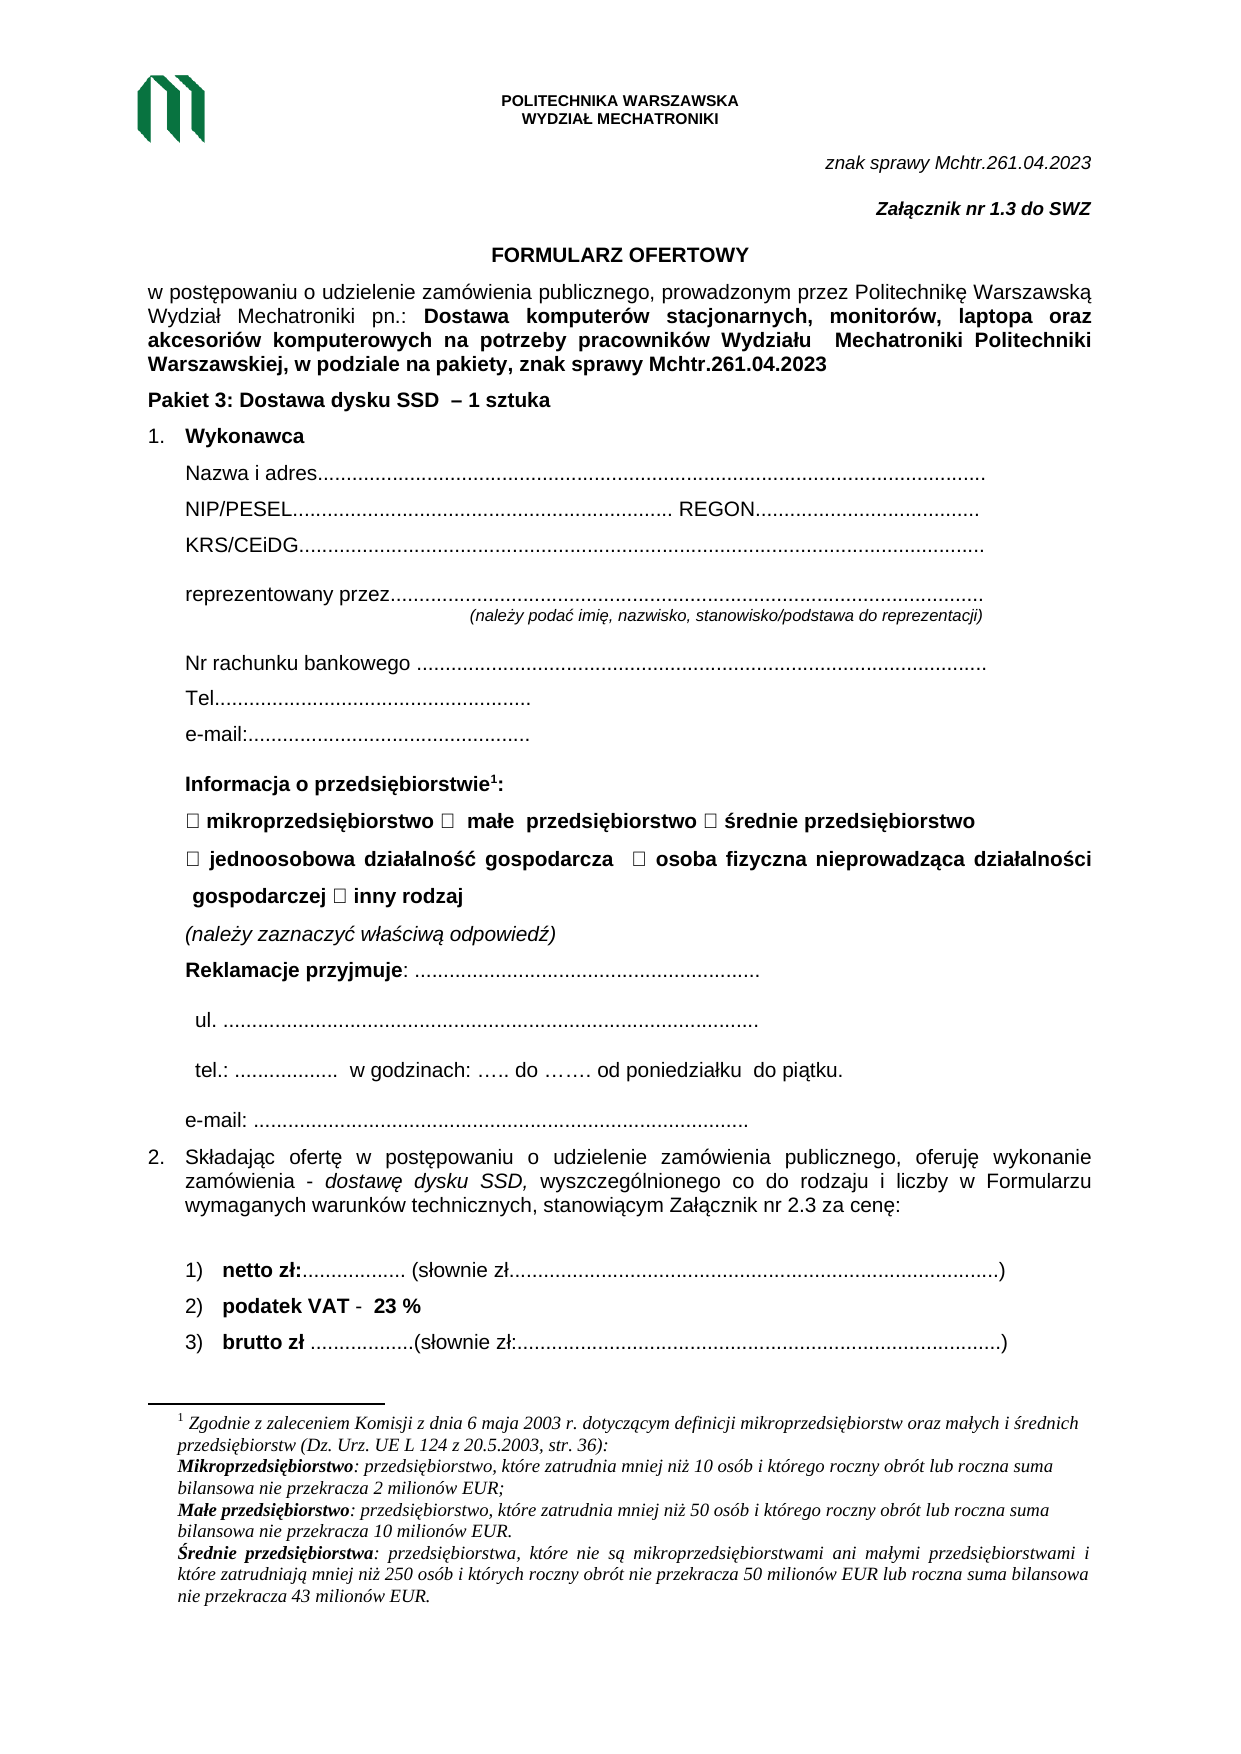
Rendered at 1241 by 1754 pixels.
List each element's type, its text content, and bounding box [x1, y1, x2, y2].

text Nazwa i adres.................................................................................................................... [185, 461, 1093, 485]
text reprezentowany przez....................................................................................................... [185, 569, 1092, 606]
text  mikroprzedsiębiorstwo  małe przedsiębiorstwo  średnie przedsiębiorstwo [185, 796, 1093, 833]
text ul. ............................................................................................. [148, 994, 1093, 1032]
title FORMULARZ OFERTOWY [148, 229, 1093, 267]
list Wykonawca [148, 424, 1093, 448]
text Tel....................................................... [185, 686, 1093, 710]
text Pakiet 3: Dostawa dysku SSD – 1 sztuka [148, 388, 1093, 412]
list netto zł:.................. (słownie zł.....................................................................................) [185, 1258, 1093, 1282]
title Załącznik nr 1.3 do SWZ [148, 197, 1093, 219]
text w postępowaniu o udzielenie zamówienia publicznego, prowadzonym przez Politechnikę Warszawską Wydział Mechatroniki pn.: Dostawa komputerów stacjonarnych, monitorów, laptopa oraz akcesoriów komputerowych na potrzeby pracowników Wydziału Mechatroniki Politechniki Warszawskiej, w podziale na pakiety, znak sprawy Mchtr.261.04.2023 [148, 279, 1093, 375]
list brutto zł ..................(słownie zł:....................................................................................) [185, 1329, 1093, 1353]
text tel.: .................. w godzinach: ….. do ……. od poniedziałku do piątku. [195, 1044, 1093, 1082]
text  jednoosobowa działalność gospodarcza  osoba fizyczna nieprowadząca działalności gospodarczej  inny rodzaj [185, 833, 1093, 908]
text e-mail: ...................................................................................... [185, 1094, 1093, 1132]
picture [121, 62, 221, 154]
list podatek VAT - 23 % [185, 1294, 1093, 1318]
text 2. Składając ofertę w postępowaniu o udzielenie zamówienia publicznego, oferuję wykonanie zamówienia - dostawę dysku SSD, wyszczególnionego co do rodzaju i liczby w Formularzu wymaganych warunków technicznych, stanowiącym Załącznik nr 2.3 za cenę: [148, 1144, 1093, 1216]
text Informacja o przedsiębiorstwie: [185, 758, 1093, 796]
text Reklamacje przyjmuje: ............................................................ [185, 958, 1093, 982]
text (należy zaznaczyć właściwą odpowiedź) [185, 908, 1093, 946]
text e-mail:................................................. [185, 722, 1093, 746]
text KRS/CEiDG....................................................................................................................... [185, 533, 1093, 557]
text NIP/PESEL.................................................................. REGON....................................... [185, 497, 1093, 521]
text Nr rachunku bankowego ................................................................................................... [185, 650, 1093, 674]
text (należy podać imię, nazwisko, stanowisko/podstawa do reprezentacji) [148, 606, 1093, 625]
